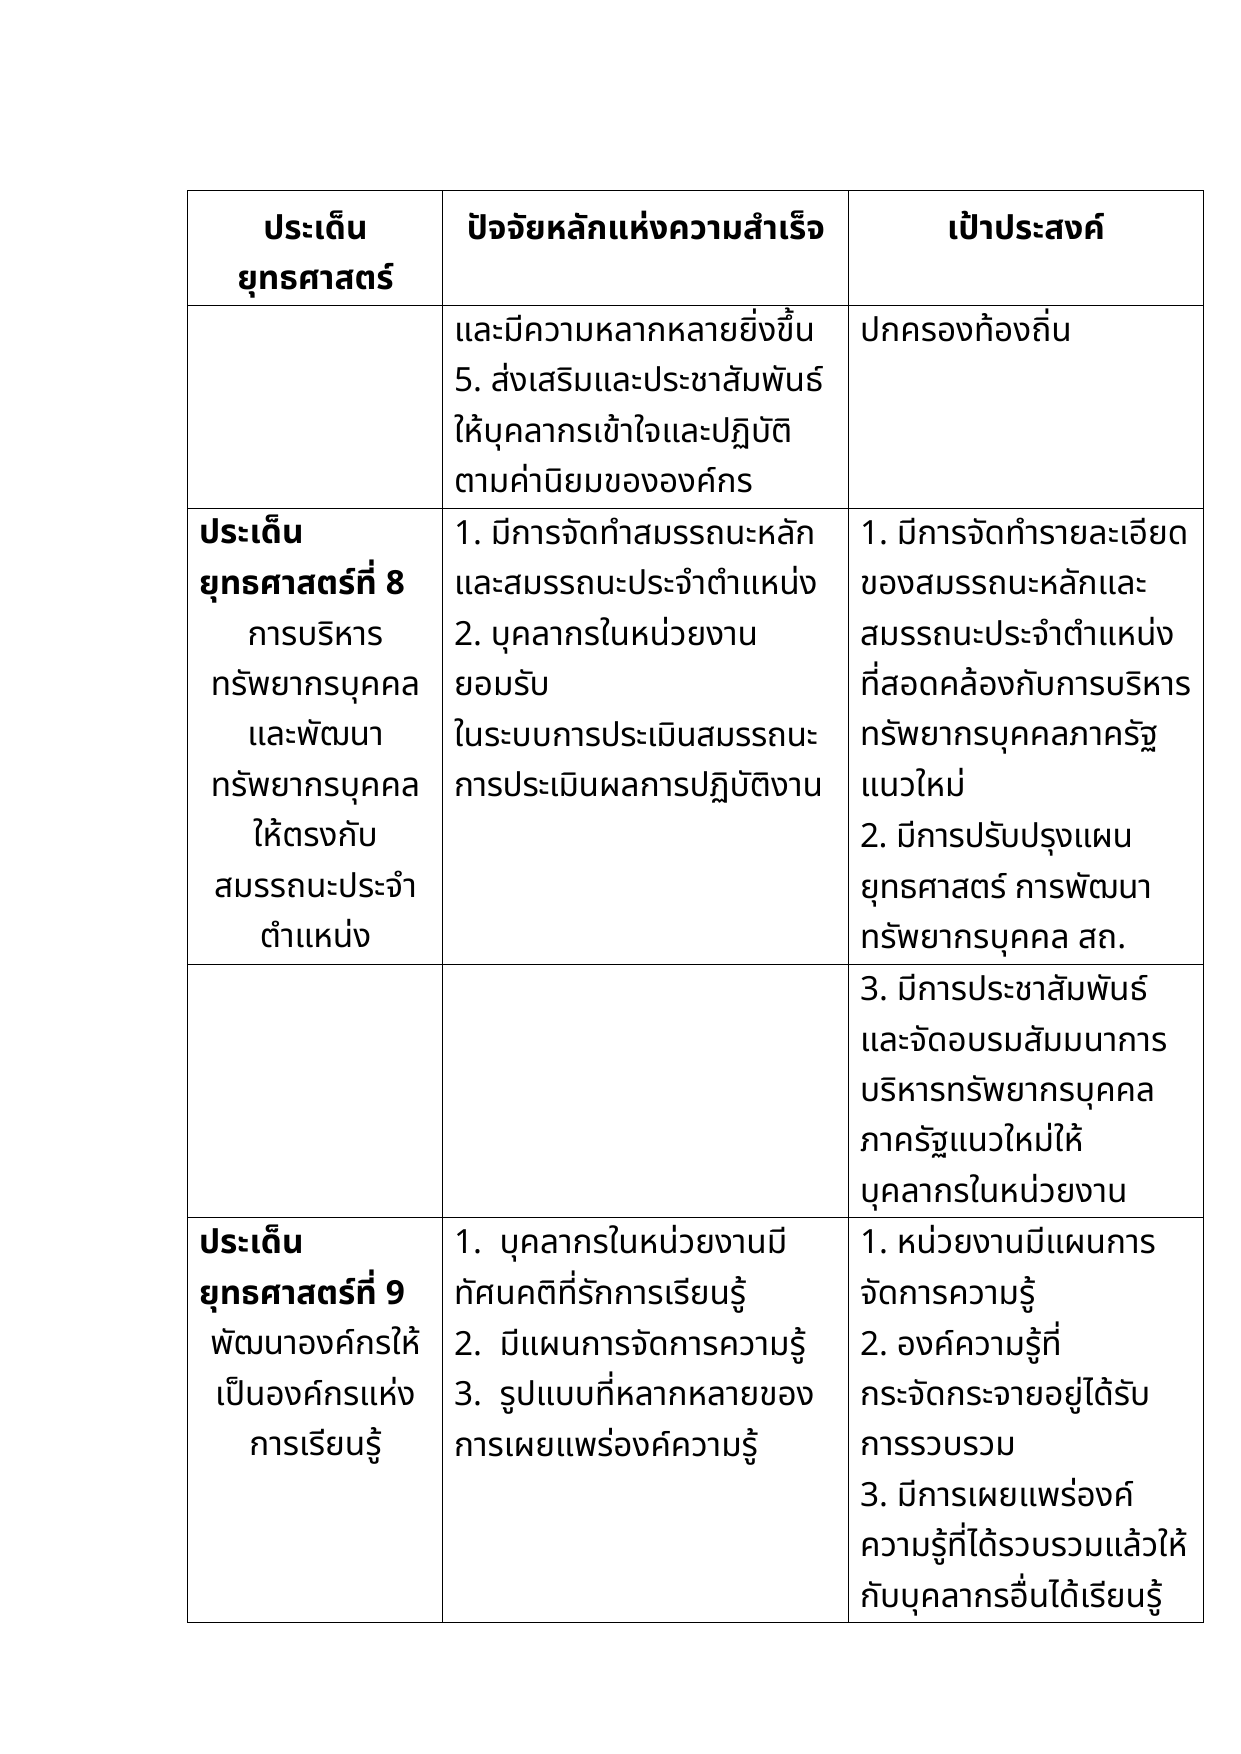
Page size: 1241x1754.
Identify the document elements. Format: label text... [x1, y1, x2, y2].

table_header ปัจจัยหลักแห่งความสำเร็จ [443, 191, 848, 304]
table_cell 2. มีการปรับปรุงแผนยุทธศาสตร์ การพัฒนาทรัพยากรบุคคล สถ. [849, 811, 1203, 964]
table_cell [443, 306, 848, 507]
table_header ประเด็นยุทธศาสตร์ [188, 191, 442, 304]
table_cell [849, 306, 1203, 507]
table_cell [188, 965, 442, 1217]
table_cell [443, 1218, 848, 1622]
table_header เป้าประสงค์ [849, 191, 1203, 304]
table_cell ประเด็นยุทธศาสตร์ที่ 8 การบริหารทรัพยากรบุคคลและพัฒนาทรัพยากรบุคคลให้ตรงกับสมรรถนะประจำตำแหน่ง [188, 509, 442, 964]
table_cell 1. มีการจัดทำรายละเอียดของสมรรถนะหลักและสมรรถนะประจำตำแหน่งที่สอดคล้องกับการบริหารทรัพยากรบุคคลภาครัฐแนวใหม่ [849, 509, 1203, 811]
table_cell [849, 1218, 1203, 1622]
table_cell 3. มีการประชาสัมพันธ์และจัดอบรมสัมมนาการบริหารทรัพยากรบุคคลภาครัฐแนวใหม่ให้บุคลากรในหน่วยงาน [849, 965, 1203, 1217]
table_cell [188, 1218, 442, 1622]
table_cell [443, 965, 848, 1217]
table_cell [188, 306, 442, 507]
table_cell 1. มีการจัดทำสมรรถนะหลักและสมรรถนะประจำตำแหน่ง 2. บุคลากรในหน่วยงานยอมรับ ในระบบการประเมินสมรรถนะ การประเมินผลการปฏิบัติงาน [443, 509, 848, 964]
